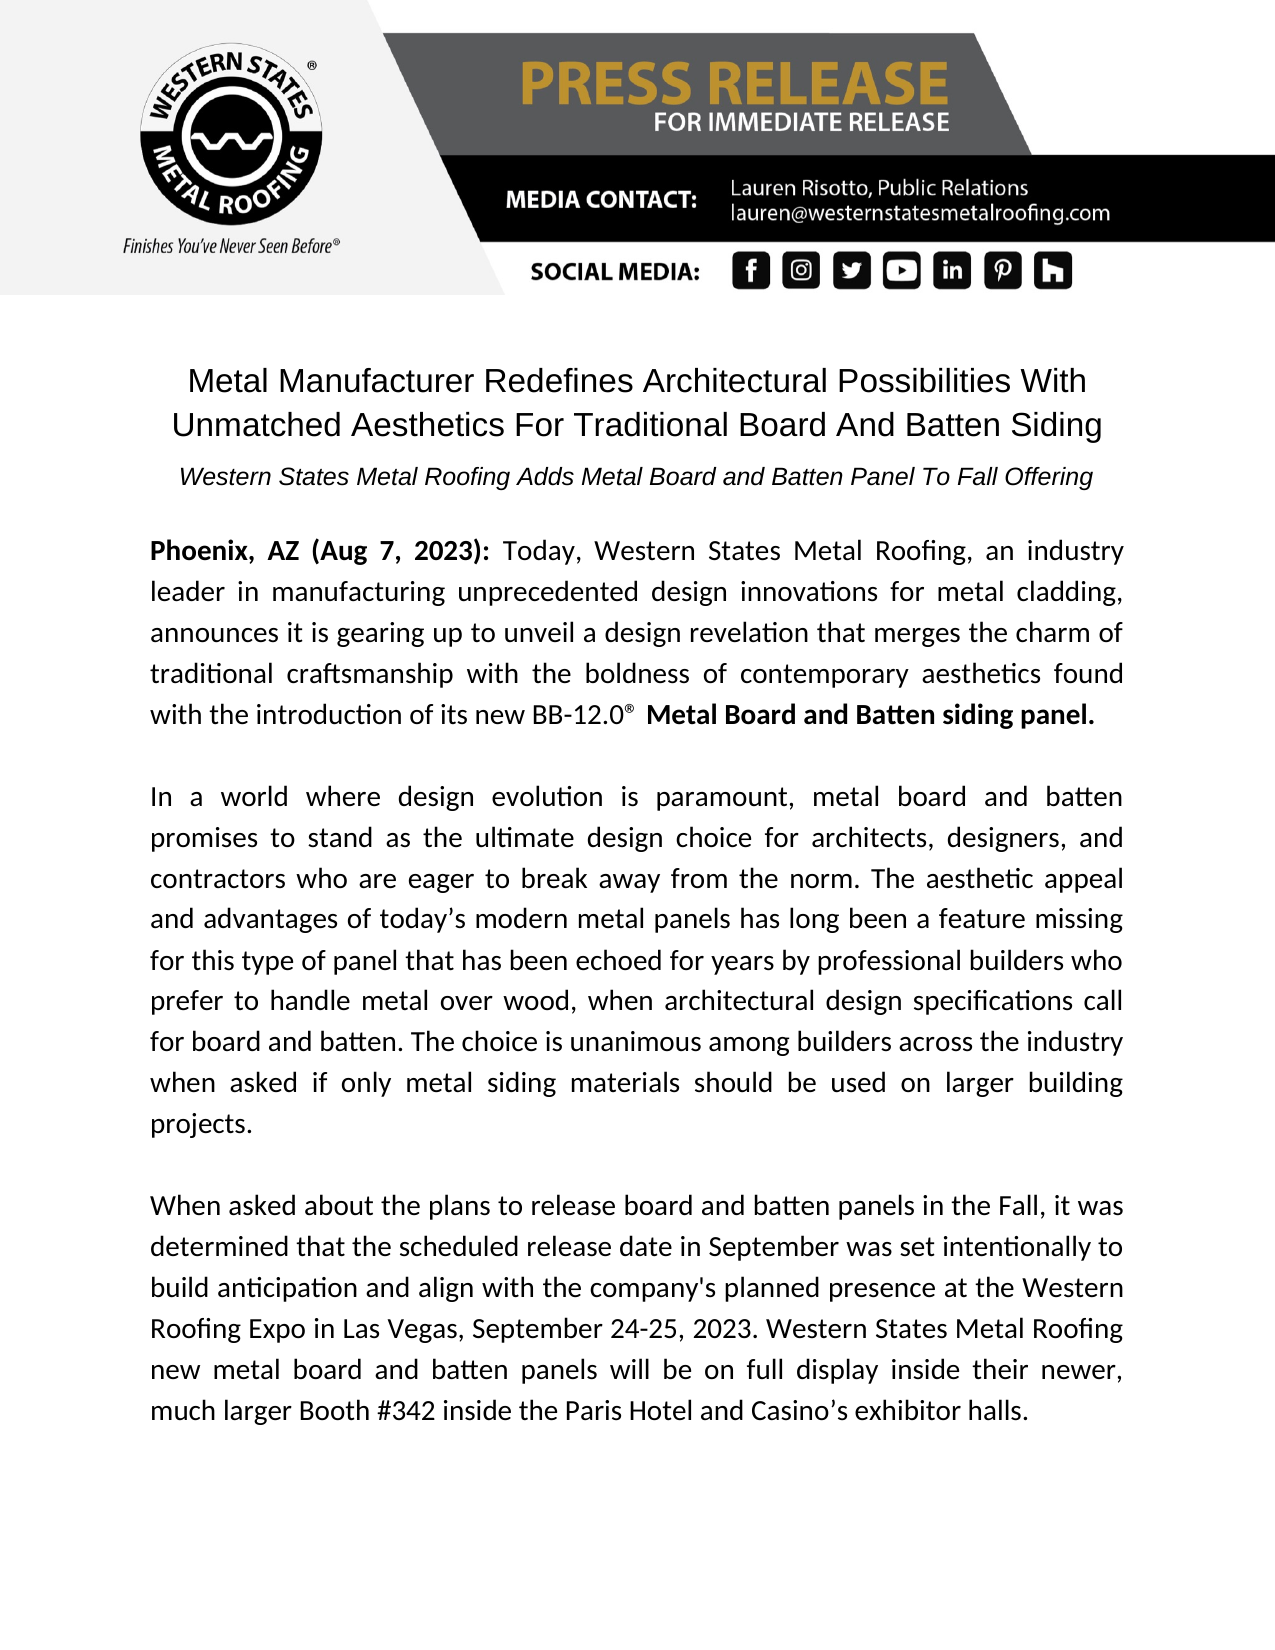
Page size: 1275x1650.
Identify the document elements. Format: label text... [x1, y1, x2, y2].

text In a world where design evolution is paramount, metal board and batten promises to stand as the ultimate design choice for architects, designers, and contractors who are eager to break away from the norm. The aesthetic appeal and advantages of today’s modern metal panels has long been a feature missing for this type of panel that has been echoed for years by professional builders who prefer to handle metal over wood, when architectural design specifications call for board and batten. The choice is unanimous among builders across the industry when asked if only metal siding materials should be used on larger building projects. [150, 778, 1125, 1141]
picture [0, 0, 1275, 295]
subtitle Western States Metal Roofing Adds Metal Board and Batten Panel To Fall Offering [150, 462, 1125, 491]
subtitle Metal Manufacturer Redefines Architectural Possibilities With Unmatched Aesthetics For Traditional Board And Batten Siding [150, 192, 1125, 444]
text Phoenix, AZ (Aug 7, 2023): Today, Western States Metal Roofing, an industry leader in manufacturing unprecedented design innovations for metal cladding, announces it is gearing up to unveil a design revelation that merges the charm of traditional craftsmanship with the boldness of contemporary aesthetics found with the introduction of its new BB-12.0® Metal Board and Batten siding panel. [150, 532, 1125, 732]
text When asked about the plans to release board and batten panels in the Fall, it was determined that the scheduled release date in September was set intentionally to build anticipation and align with the company's planned presence at the Western Roofing Expo in Las Vegas, September 24-25, 2023. Western States Metal Roofing new metal board and batten panels will be on full display inside their newer, much larger Booth #342 inside the Paris Hotel and Casino’s exhibitor halls. [150, 1187, 1125, 1427]
